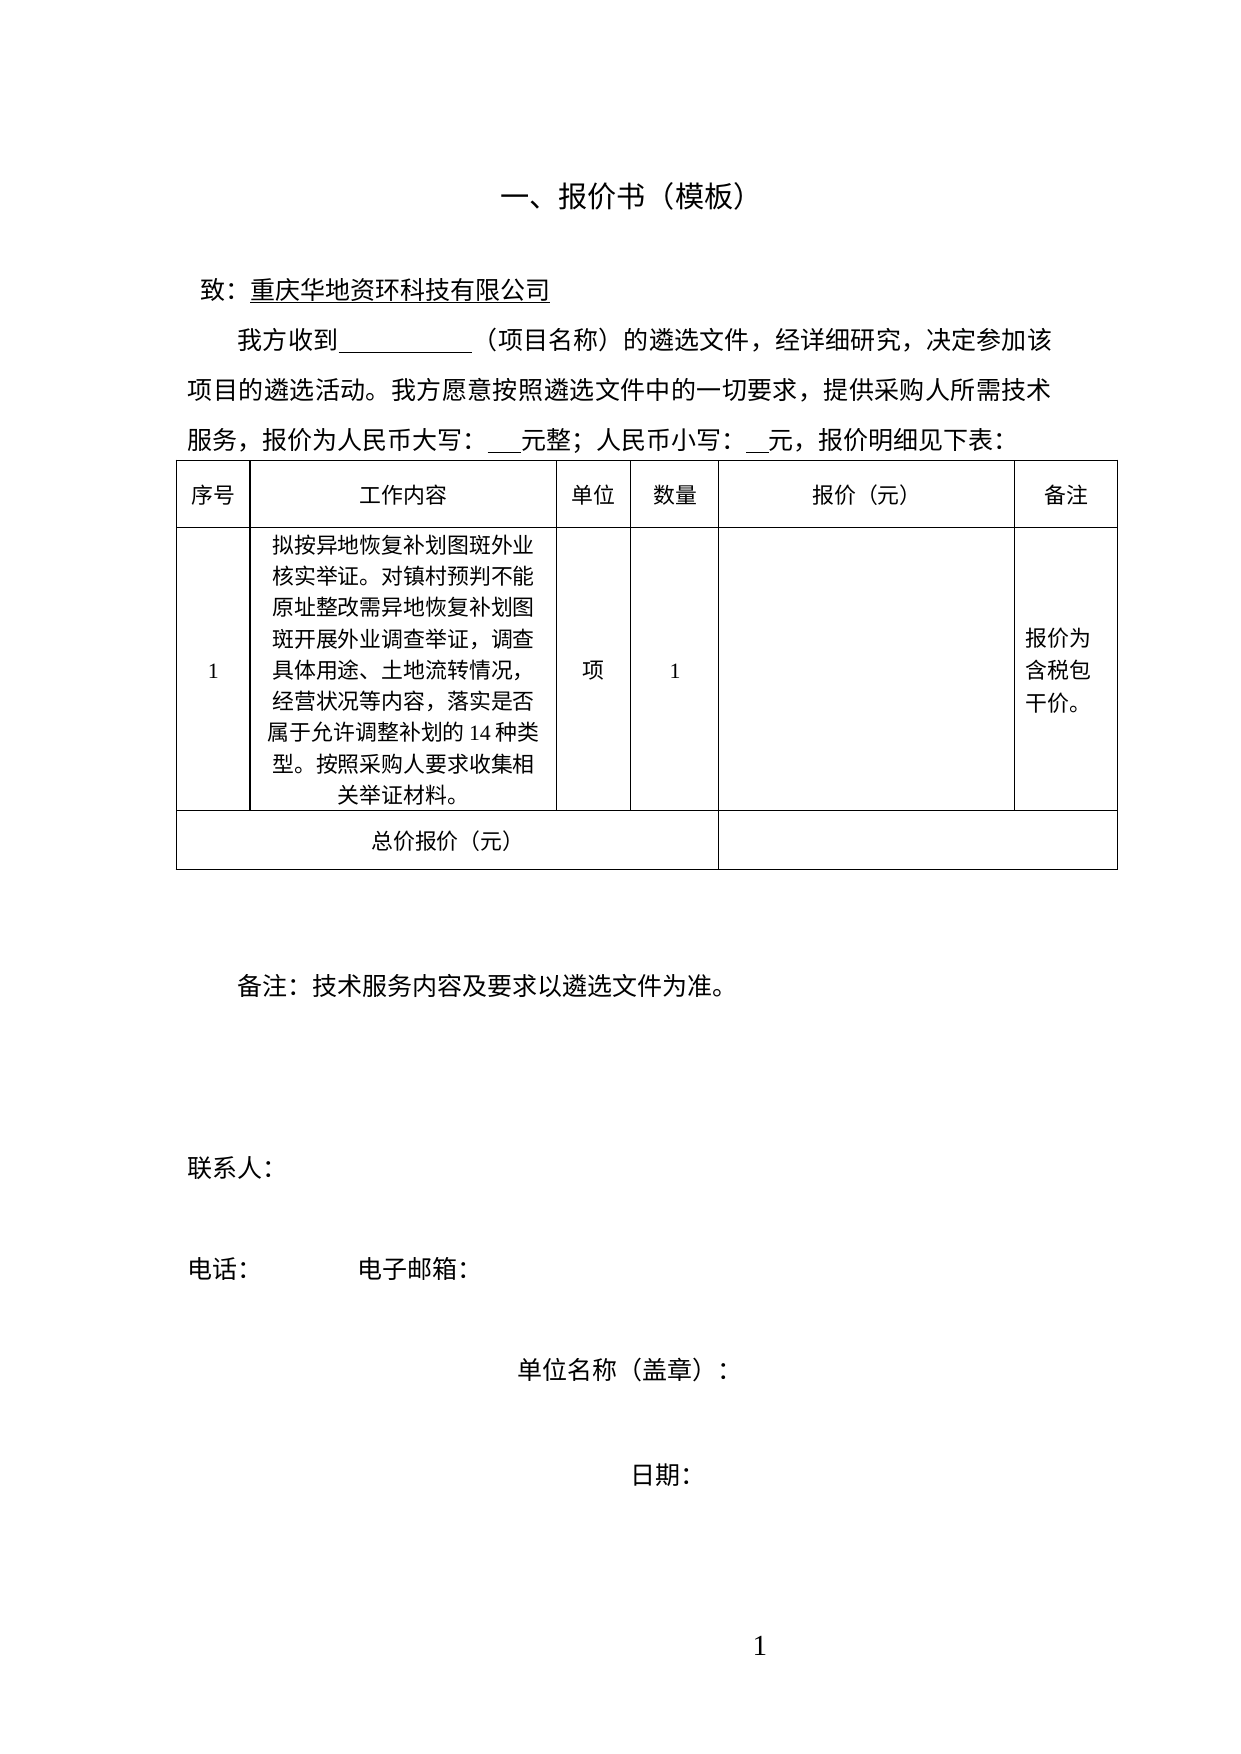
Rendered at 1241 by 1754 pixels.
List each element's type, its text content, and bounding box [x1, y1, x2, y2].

text 备注：技术服务内容及要求以遴选文件为准。 [187, 952, 1053, 1017]
table_header 工作内容 [251, 461, 556, 527]
table_cell 总价报价（元） [177, 811, 718, 868]
table_header 报价（元） [719, 461, 1014, 527]
text 联系人： [187, 1134, 848, 1199]
table_header 单位 [557, 461, 630, 527]
text 我方收到 （项目名称）的遴选文件，经详细研究，决定参加该项目的遴选活动。我方愿意按照遴选文件中的一切要求，提供采购人所需技术服务，报价为人民币大写： 元整；人民币小写： 元，报价明细见下表： [187, 309, 1053, 459]
table_cell 项 [557, 528, 630, 809]
table_header 备注 [1015, 461, 1117, 527]
text 单位名称（盖章）： [187, 1336, 848, 1401]
table_cell [719, 528, 1014, 809]
table_cell 1 [631, 528, 718, 809]
table_cell 报价为含税包干价。 [1015, 528, 1117, 809]
table_cell [719, 811, 1117, 868]
table_header 序号 [177, 461, 249, 527]
text 日期： [187, 1441, 848, 1506]
list 报价书（模板） [209, 162, 1053, 227]
text 电话： 电子邮箱： [187, 1235, 848, 1300]
table_header 数量 [631, 461, 718, 527]
table_cell 拟按异地恢复补划图斑外业核实举证。对镇村预判不能原址整改需异地恢复补划图斑开展外业调查举证，调查具体用途、土地流转情况，经营状况等内容，落实是否属于允许调整补划的14种类型。按照采购人要求收集相关举证材料。 [251, 528, 556, 809]
text 致：重庆华地资环科技有限公司 [187, 259, 1053, 309]
table_cell 1 [177, 528, 249, 809]
